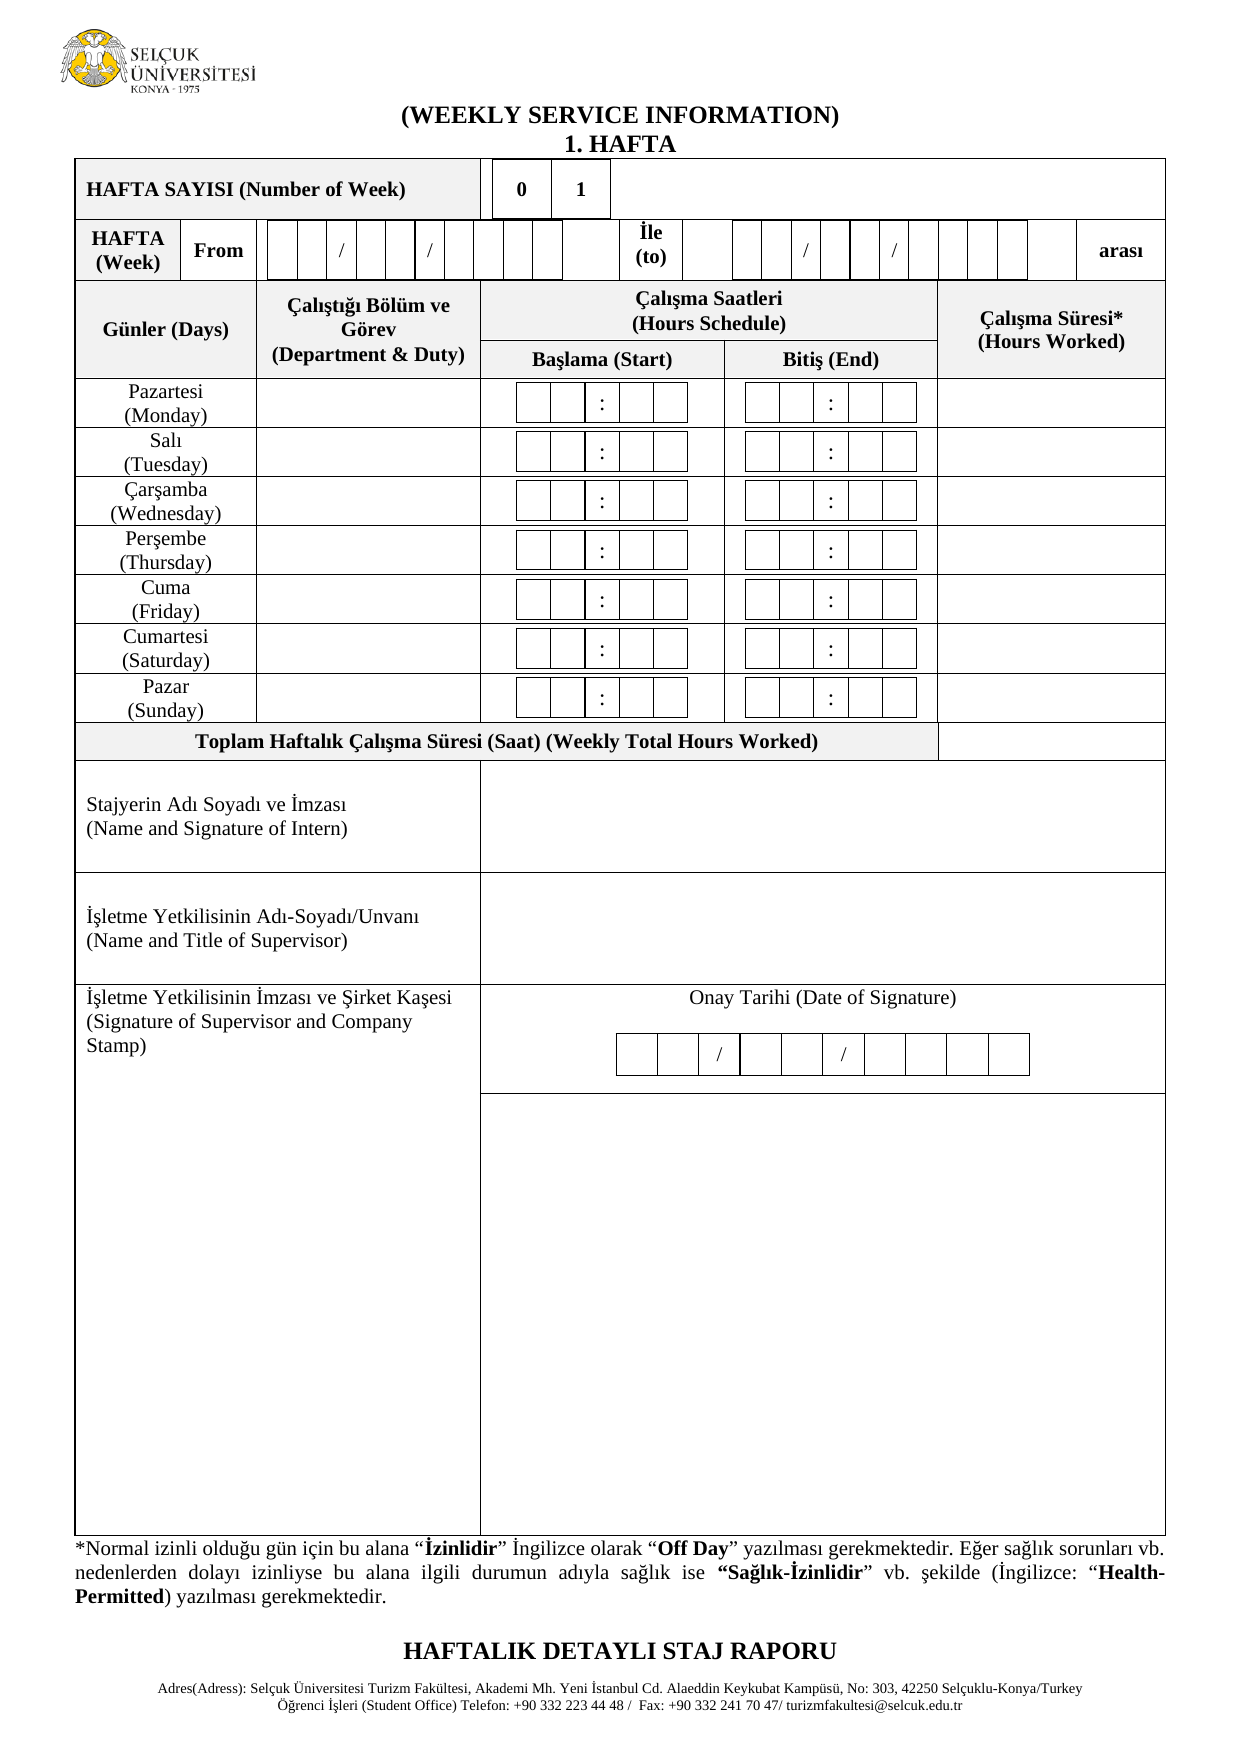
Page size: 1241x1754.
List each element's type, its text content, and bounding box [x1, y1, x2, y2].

table_cell [257, 624, 480, 672]
table_cell [851, 221, 879, 279]
table_cell İşletme Yetkilisinin Adı-Soyadı/Unvanı (Name and Title of Supervisor) [76, 873, 480, 984]
table_cell [481, 428, 724, 476]
table_header [611, 159, 1165, 219]
table_cell [1028, 220, 1076, 280]
table_cell [533, 221, 562, 279]
table_cell [725, 477, 937, 525]
table_cell [481, 1094, 1165, 1534]
table_cell Başlama (Start) [481, 341, 724, 377]
table_cell Cuma (Friday) [76, 575, 256, 623]
table_cell [792, 221, 820, 279]
table_cell [909, 221, 938, 279]
table_cell [445, 221, 473, 279]
table_cell [416, 221, 444, 279]
table_cell [938, 428, 1165, 476]
table_cell [880, 221, 908, 279]
table_cell Toplam Haftalık Çalışma Süresi (Saat) (Weekly Total Hours Worked) [76, 723, 938, 760]
table_cell [481, 674, 724, 722]
table_cell [938, 575, 1165, 623]
table_cell [938, 379, 1165, 427]
table_cell Çarşamba (Wednesday) [76, 477, 256, 525]
table_cell [481, 477, 724, 525]
table_cell [725, 575, 937, 623]
table_header [552, 160, 610, 218]
picture [60, 29, 256, 101]
table_cell [563, 220, 619, 280]
table_cell [257, 379, 480, 427]
text *Normal izinli olduğu gün için bu alana “İzinlidir” İngilizce olarak “Off Day” yazılması gerekmektedir. Eğer sağlık sorunları vb. nedenlerden dolayı izinliyse bu alana ilgili durumun adıyla sağlık ise “Sağlık-İzinlidir” vb. şekilde (İngilizce: “Health-Permitted) yazılması gerekmektedir. [75, 1536, 1165, 1608]
table_cell [481, 379, 724, 427]
table_cell [504, 221, 532, 279]
table_cell [257, 674, 480, 722]
table_cell [733, 221, 761, 279]
table_cell [386, 221, 414, 279]
table_cell [327, 221, 356, 279]
text HAFTALIK DETAYLI STAJ RAPORU [75, 1636, 1165, 1665]
table_cell Salı (Tuesday) [76, 428, 256, 476]
table_cell [474, 221, 503, 279]
table_cell arası [1077, 220, 1165, 280]
table_cell [725, 674, 937, 722]
table_cell [998, 221, 1027, 279]
table_cell Çalıştığı Bölüm ve Görev (Department & Duty) [257, 281, 480, 377]
table_cell [938, 624, 1165, 672]
table_cell [481, 575, 724, 623]
table_cell [762, 221, 791, 279]
table_header [493, 160, 551, 218]
table_cell [298, 221, 326, 279]
table_cell [938, 526, 1165, 574]
table_cell [939, 723, 1165, 760]
table_header [481, 159, 492, 219]
table_cell Bitiş (End) [725, 341, 937, 377]
table_cell [725, 428, 937, 476]
table_cell İşletme Yetkilisinin İmzası ve Şirket Kaşesi (Signature of Supervisor and Company Stamp) [76, 985, 480, 1534]
table_cell Perşembe (Thursday) [76, 526, 256, 574]
table_cell [481, 761, 1165, 872]
table_cell [257, 575, 480, 623]
table_cell From [181, 220, 256, 280]
table_cell Pazar (Sunday) [76, 674, 256, 722]
table_cell [481, 873, 1165, 984]
table_cell [938, 477, 1165, 525]
table_cell [357, 221, 385, 279]
table_cell [725, 624, 937, 672]
table_cell [257, 220, 267, 280]
table_cell Pazartesi (Monday) [76, 379, 256, 427]
table_cell [683, 220, 732, 280]
table_cell Stajyerin Adı Soyadı ve İmzası (Name and Signature of Intern) [76, 761, 480, 872]
table_cell Çalışma Süresi* (Hours Worked) [938, 281, 1165, 377]
table_cell Onay Tarihi (Date of Signature) [481, 985, 1165, 1093]
list 1. HAFTA [75, 129, 1165, 158]
table_cell [725, 379, 937, 427]
table_cell [821, 221, 849, 279]
text (WEEKLY SERVICE INFORMATION) [75, 100, 1165, 129]
table_cell [268, 221, 297, 279]
table_cell [968, 221, 997, 279]
table_cell [481, 526, 724, 574]
table_cell [938, 674, 1165, 722]
table_cell [257, 428, 480, 476]
table_header HAFTA SAYISI (Number of Week) [76, 159, 480, 219]
table_cell [481, 624, 724, 672]
table_cell İle (to) [620, 220, 682, 280]
table_cell Cumartesi (Saturday) [76, 624, 256, 672]
table_cell Çalışma Saatleri (Hours Schedule) [481, 281, 937, 339]
table_cell [725, 526, 937, 574]
table_cell [257, 477, 480, 525]
table_cell HAFTA (Week) [76, 220, 180, 280]
table_cell [939, 221, 967, 279]
table_cell Günler (Days) [76, 281, 256, 377]
table_cell [257, 526, 480, 574]
